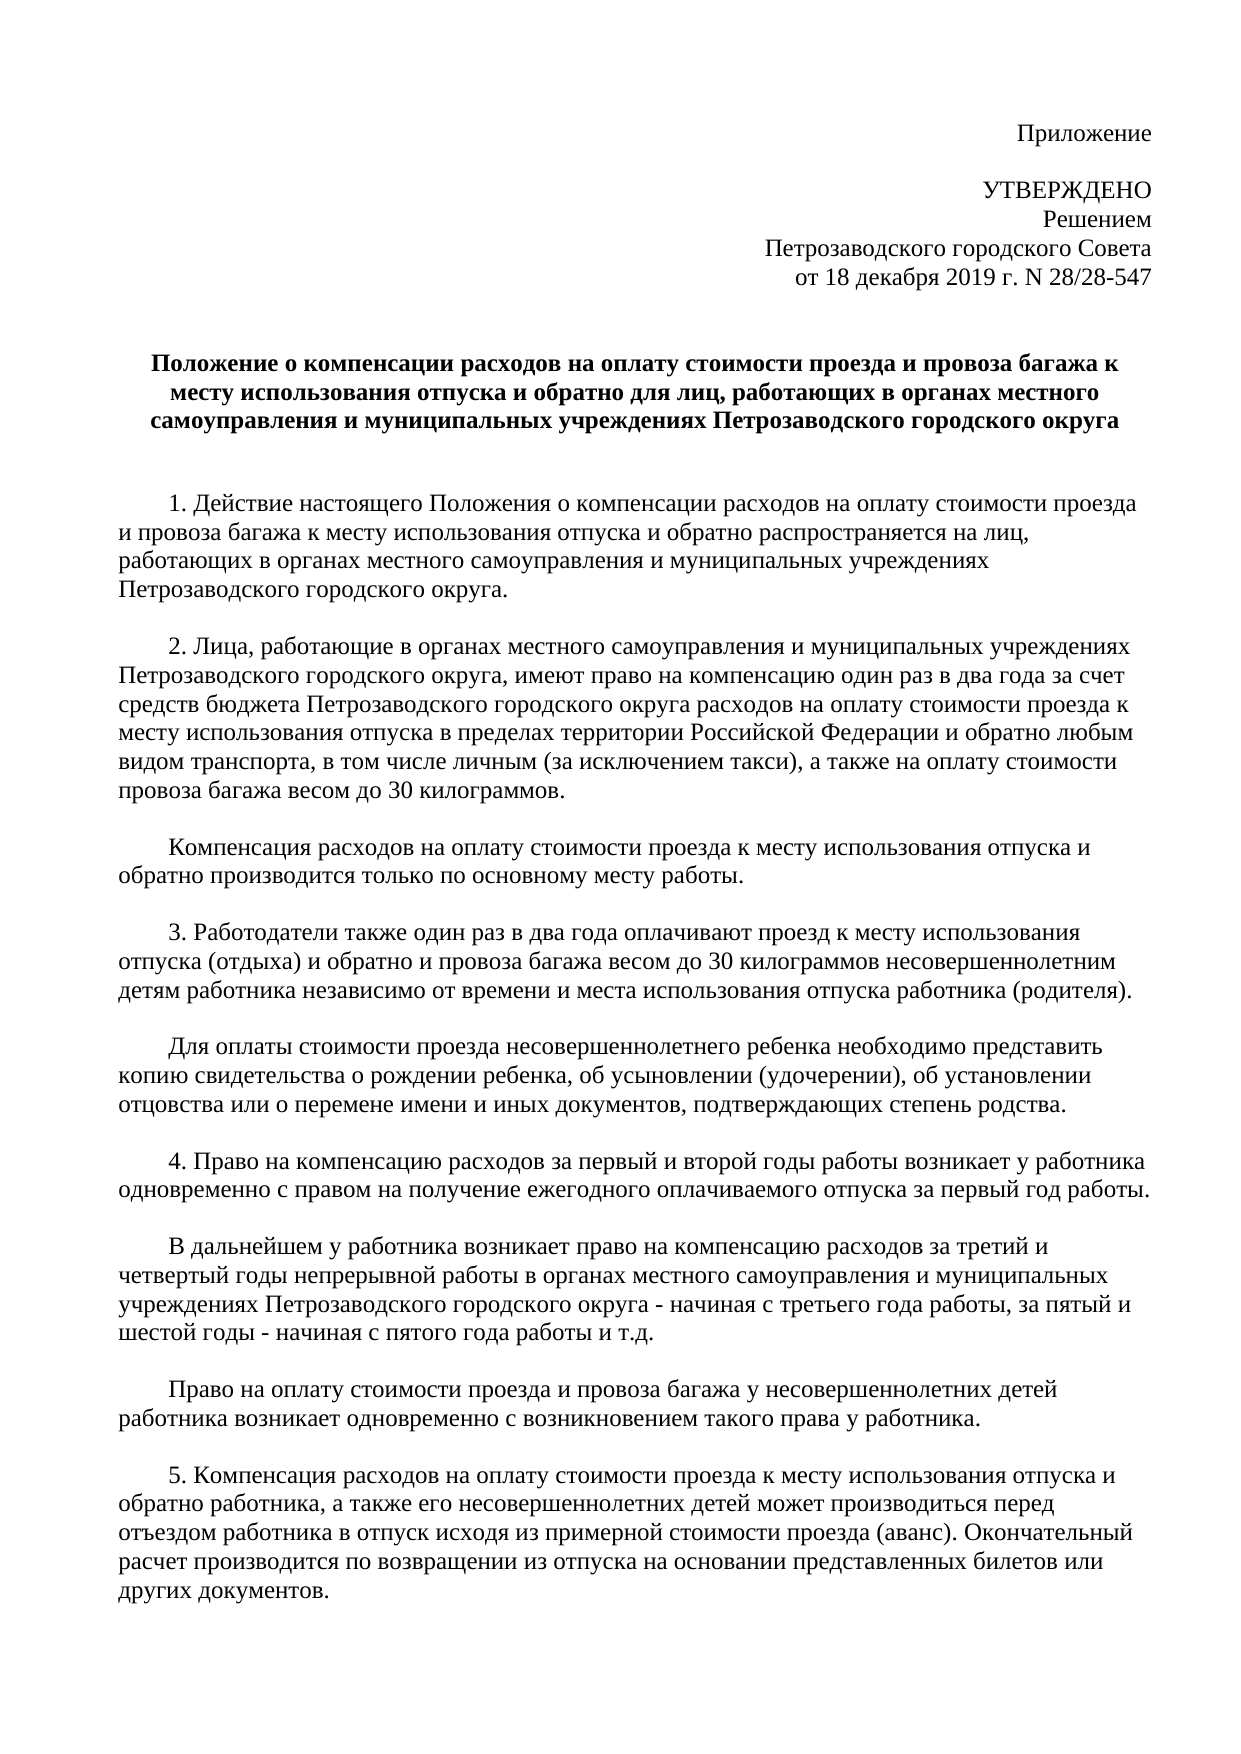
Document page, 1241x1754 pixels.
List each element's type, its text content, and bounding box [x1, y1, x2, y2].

text Компенсация расходов на оплату стоимости проезда к месту использования отпуска и обратно производится только по основному месту работы. [118, 832, 1152, 917]
text Право на оплату стоимости проезда и провоза багажа у несовершеннолетних детей работника возникает одновременно с возникновением такого права у работника. [118, 1374, 1152, 1460]
text В дальнейшем у работника возникает право на компенсацию расходов за третий и четвертый годы непрерывной работы в органах местного самоуправления и муниципальных учреждениях Петрозаводского городского округа - начиная с третьего года работы, за пятый и шестой годы - начиная с пятого года работы и т.д. [118, 1231, 1152, 1374]
text 3. Работодатели также один раз в два года оплачивают проезд к месту использования отпуска (отдыха) и обратно и провоза багажа весом до 30 килограммов несовершеннолетним детям работника независимо от времени и места использования отпуска работника (родителя). [118, 917, 1152, 1031]
text 5. Компенсация расходов на оплату стоимости проезда к месту использования отпуска и обратно работника, а также его несовершеннолетних детей может производиться перед отъездом работника в отпуск исходя из примерной стоимости проезда (аванс). Окончательный расчет производится по возвращении из отпуска на основании представленных билетов или других документов. [118, 1460, 1152, 1632]
text 1. Действие настоящего Положения о компенсации расходов на оплату стоимости проезда и провоза багажа к месту использования отпуска и обратно распространяется на лиц, работающих в органах местного самоуправления и муниципальных учреждениях Петрозаводского городского округа. [118, 488, 1152, 631]
text Положение о компенсации расходов на оплату стоимости проезда и провоза багажа к месту использования отпуска и обратно для лиц, работающих в органах местного самоуправления и муниципальных учреждениях Петрозаводского городского округа [118, 319, 1152, 434]
text Для оплаты стоимости проезда несовершеннолетнего ребенка необходимо представить копию свидетельства о рождении ребенка, об усыновлении (удочерении), об установлении отцовства или о перемене имени и иных документов, подтверждающих степень родства. [118, 1031, 1152, 1146]
text 2. Лица, работающие в органах местного самоуправления и муниципальных учреждениях Петрозаводского городского округа, имеют право на компенсацию один раз в два года за счет средств бюджета Петрозаводского городского округа расходов на оплату стоимости проезда к месту использования отпуска в пределах территории Российской Федерации и обратно любым видом транспорта, в том числе личным (за исключением такси), а также на оплату стоимости провоза багажа весом до 30 килограммов. [118, 631, 1152, 832]
text 4. Право на компенсацию расходов за первый и второй годы работы возникает у работника одновременно с правом на получение ежегодного оплачиваемого отпуска за первый год работы. [118, 1146, 1152, 1231]
text Приложение УТВЕРЖДЕНО Решением Петрозаводского городского Совета от 18 декабря 2019 г. N 28/28-547 [118, 118, 1152, 291]
